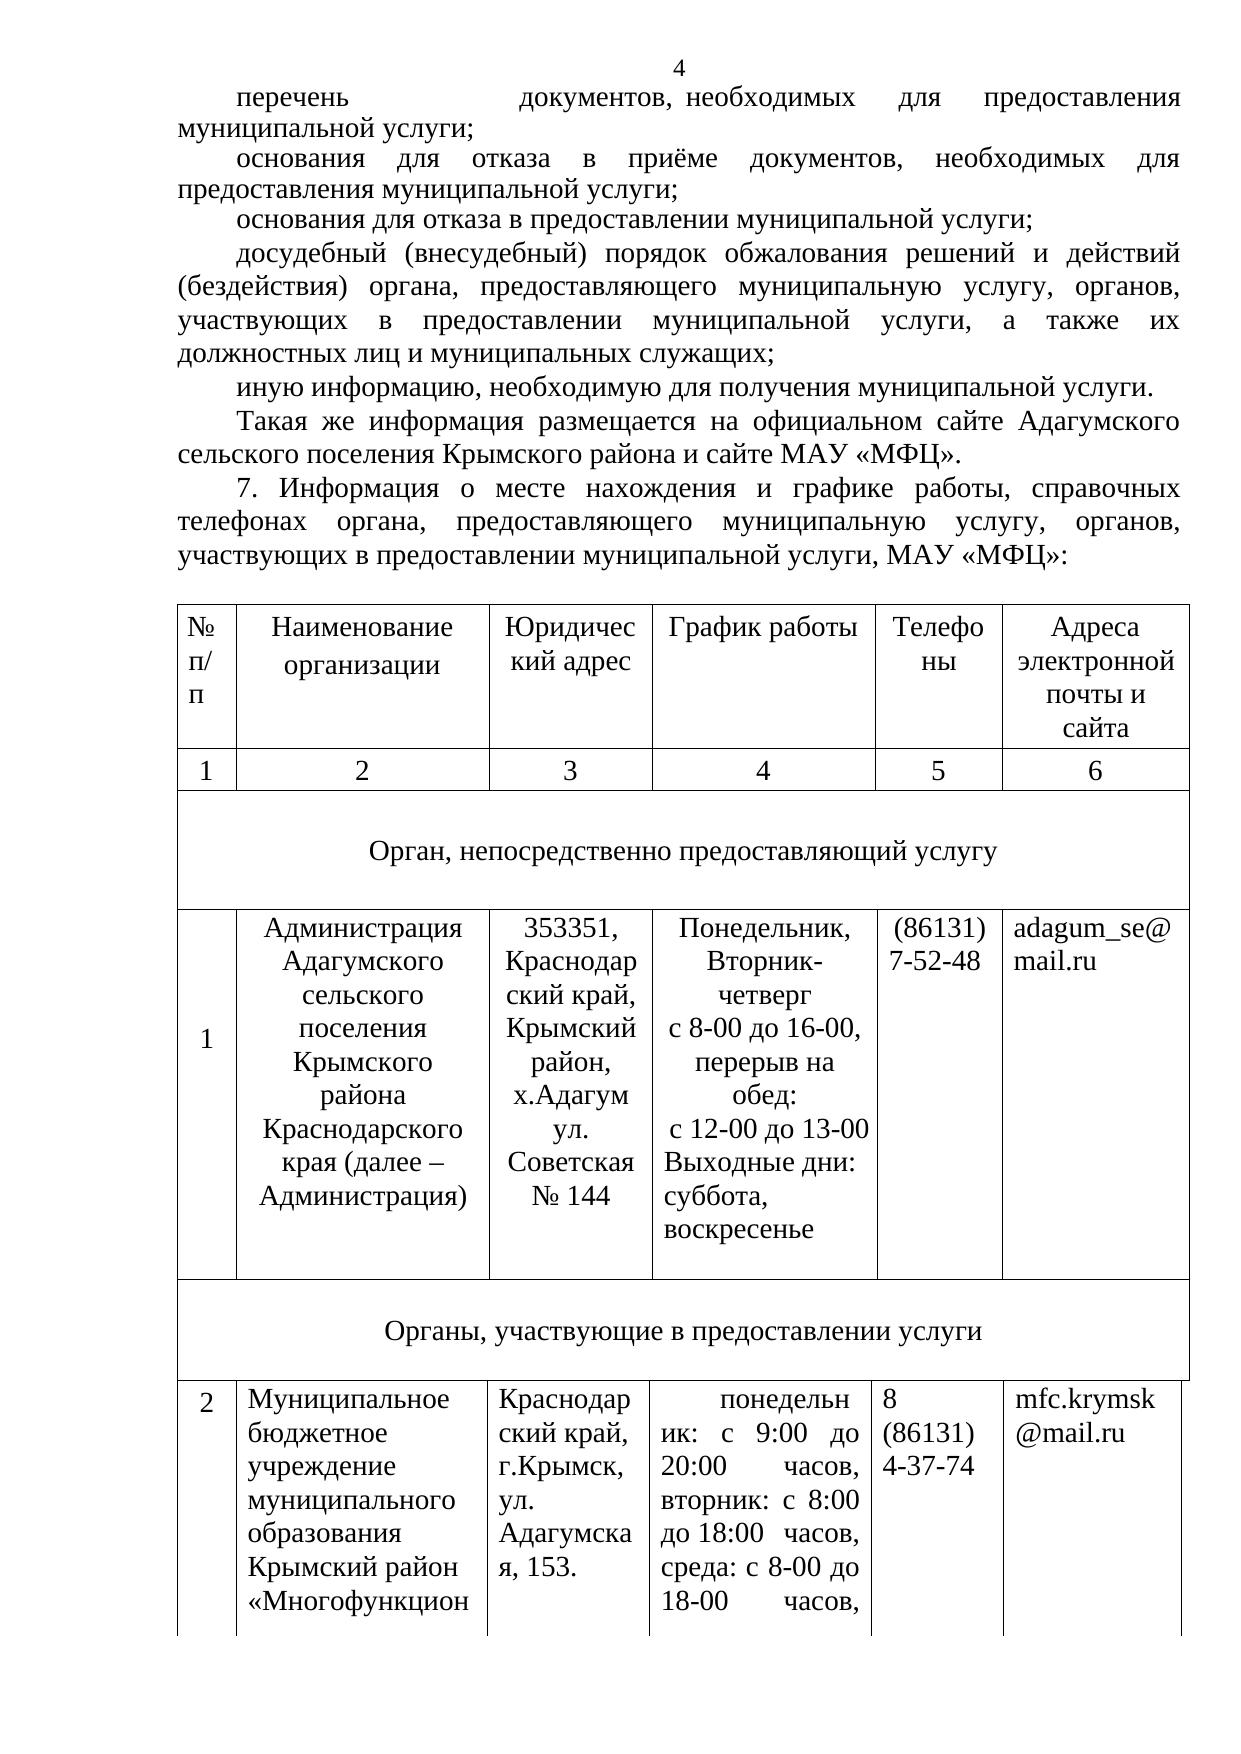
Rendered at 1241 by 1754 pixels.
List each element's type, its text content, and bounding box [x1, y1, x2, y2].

table_cell Органы, участвующие в предоставлении услуги [178, 1280, 1189, 1380]
table_cell 2 [178, 1381, 236, 1636]
text 7. Информация о месте нахождения и графике работы, справочных телефонах органа, предоставляющего муниципальную услугу, органов, участвующих в предоставлении муниципальной услуги, МАУ «МФЦ»: [177, 470, 1181, 570]
text перечень документов, необходимых для предоставления муниципальной услуги; [177, 82, 1181, 143]
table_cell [488, 1381, 649, 1636]
text основания для отказа в приёме документов, необходимых для предоставления муниципальной услуги; [177, 143, 1181, 204]
table_header Адреса электронной почты и сайта [1003, 605, 1189, 747]
table_cell 8 (86131) 4-37-74 [872, 1381, 1003, 1636]
table_cell mfc.krymsk@mail.ru [1004, 1381, 1181, 1636]
table_cell 2 [237, 749, 489, 790]
table_cell 1 [178, 749, 236, 790]
table_header График работы [653, 605, 875, 747]
table_cell Администрация Адагумского сельского поселения Крымского района Краснодарского края (далее – Администрация) [237, 910, 489, 1279]
table_cell Орган, непосредственно предоставляющий услугу [178, 791, 1189, 909]
text основания для отказа в предоставлении муниципальной услуги; [177, 204, 1181, 235]
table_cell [237, 1381, 487, 1636]
table_cell Понедельник, Вторник-четверг с 8-00 до 16-00, перерыв на обед: с 12-00 до 13-00 Выходные дни: суббота, воскресенье [653, 910, 877, 1279]
table_header Наименование организации [237, 605, 489, 747]
text досудебный (внесудебный) порядок обжалования решений и действий (бездействия) органа, предоставляющего муниципальную услугу, органов, участвующих в предоставлении муниципальной услуги, а также их должностных лиц и муниципальных служащих; [177, 235, 1181, 369]
table_cell 4 [653, 749, 875, 790]
table_cell 5 [876, 749, 1002, 790]
table_header № п/п [178, 605, 236, 747]
text иную информацию, необходимую для получения муниципальной услуги. [177, 369, 1181, 403]
table_cell adagum_se@ mail.ru [1003, 910, 1189, 1279]
table_cell 1 [178, 910, 236, 1279]
table_cell 353351, Краснодарский край, Крымский район, х.Адагум ул. Советская № 144 [490, 910, 652, 1279]
table_cell (86131) 7-52-48 [878, 910, 1002, 1279]
table_cell 3 [490, 749, 652, 790]
table_cell 6 [1003, 749, 1189, 790]
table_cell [650, 1381, 871, 1636]
table_header Юридический адрес [490, 605, 652, 747]
table_header Телефоны [876, 605, 1002, 747]
text Такая же информация размещается на официальном сайте Адагумского сельского поселения Крымского района и сайте МАУ «МФЦ». [177, 403, 1181, 470]
